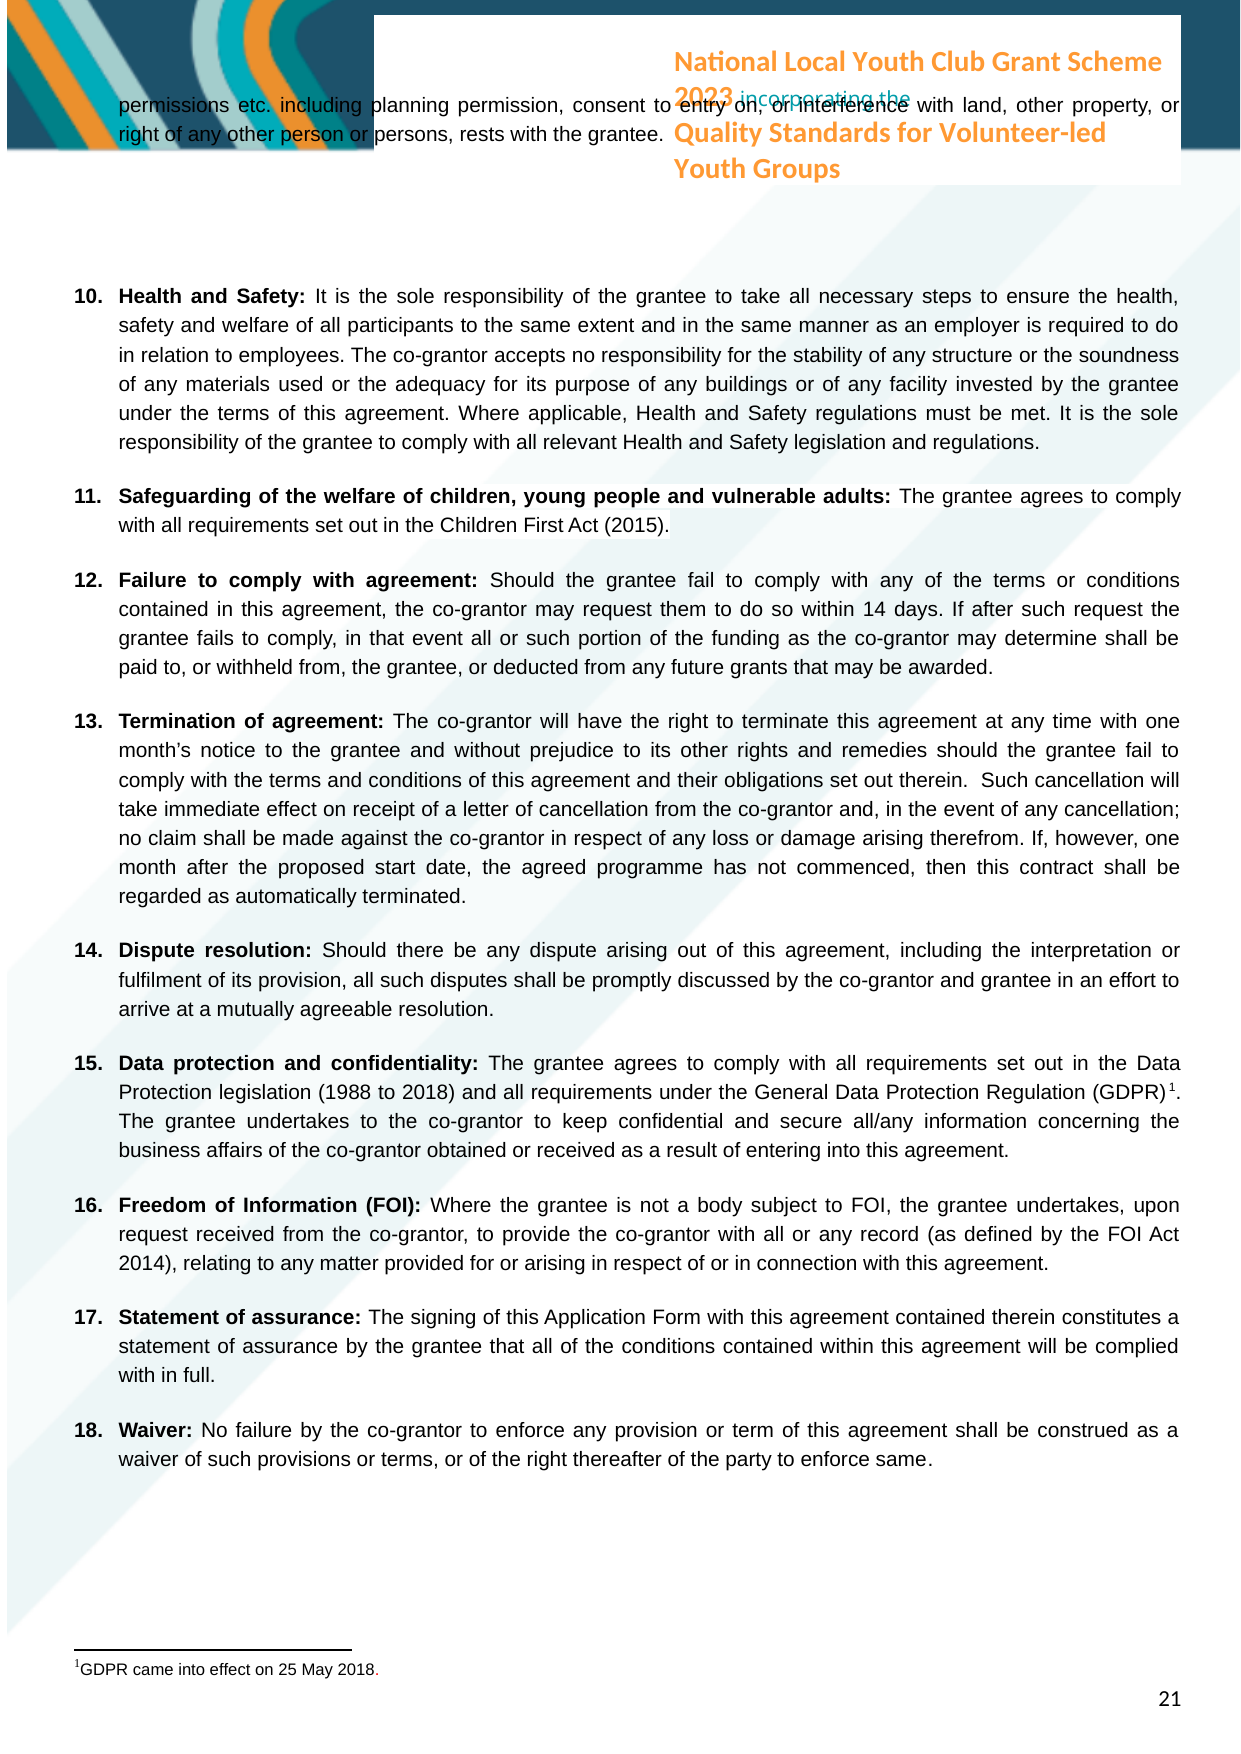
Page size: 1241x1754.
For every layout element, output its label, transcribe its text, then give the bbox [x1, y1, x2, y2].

picture [7, 0, 1241, 1744]
text 12. Failure to comply with agreement: Should the grantee fail to comply with any of the terms or conditions contained in this agreement, the co-grantor may request them to do so within 14 days. If after such request the grantee fails to comply, in that event all or such portion of the funding as the co-grantor may determine shall be paid to, or withheld from, the grantee, or deducted from any future grants that may be awarded. [74, 564, 1181, 680]
text 15. Data protection and confidentiality: The grantee agrees to comply with all requirements set out in the Data Protection legislation (1988 to 2018) and all requirements under the General Data Protection Regulation (GDPR). The grantee undertakes to the co-grantor to keep confidential and secure all/any information concerning the business affairs of the co-grantor obtained or received as a result of entering into this agreement. [74, 1047, 1181, 1164]
text 18. Waiver: No failure by the co-grantor to enforce any provision or term of this agreement shall be construed as a waiver of such provisions or terms, or of the right thereafter of the party to enforce same. [74, 1414, 1181, 1472]
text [74, 89, 1181, 147]
text 13. Termination of agreement: The co-grantor will have the right to terminate this agreement at any time with one month’s notice to the grantee and without prejudice to its other rights and remedies should the grantee fail to comply with the terms and conditions of this agreement and their obligations set out therein. Such cancellation will take immediate effect on receipt of a letter of cancellation from the co-grantor and, in the event of any cancellation; no claim shall be made against the co-grantor in respect of any loss or damage arising therefrom. If, however, one month after the proposed start date, the agreed programme has not commenced, then this contract shall be regarded as automatically terminated. [74, 705, 1181, 909]
text 11. Safeguarding of the welfare of children, young people and vulnerable adults: The grantee agrees to comply with all requirements set out in the Children First Act (2015). [74, 480, 1181, 539]
text 16. Freedom of Information (FOI): Where the grantee is not a body subject to FOI, the grantee undertakes, upon request received from the co-grantor, to provide the co-grantor with all or any record (as defined by the FOI Act 2014), relating to any matter provided for or arising in respect of or in connection with this agreement. [74, 1189, 1181, 1276]
text 14. Dispute resolution: Should there be any dispute arising out of this agreement, including the interpretation or fulfilment of its provision, all such disputes shall be promptly discussed by the co-grantor and grantee in an effort to arrive at a mutually agreeable resolution. [74, 934, 1181, 1022]
text 17. Statement of assurance: The signing of this Application Form with this agreement contained therein constitutes a statement of assurance by the grantee that all of the conditions contained within this agreement will be complied with in full. [74, 1301, 1181, 1389]
text 10. Health and Safety: It is the sole responsibility of the grantee to take all necessary steps to ensure the health, safety and welfare of all participants to the same extent and in the same manner as an employer is required to do in relation to employees. The co-grantor accepts no responsibility for the stability of any structure or the soundness of any materials used or the adequacy for its purpose of any buildings or of any facility invested by the grantee under the terms of this agreement. Where applicable, Health and Safety regulations must be met. It is the sole responsibility of the grantee to comply with all relevant Health and Safety legislation and regulations. [74, 280, 1181, 455]
